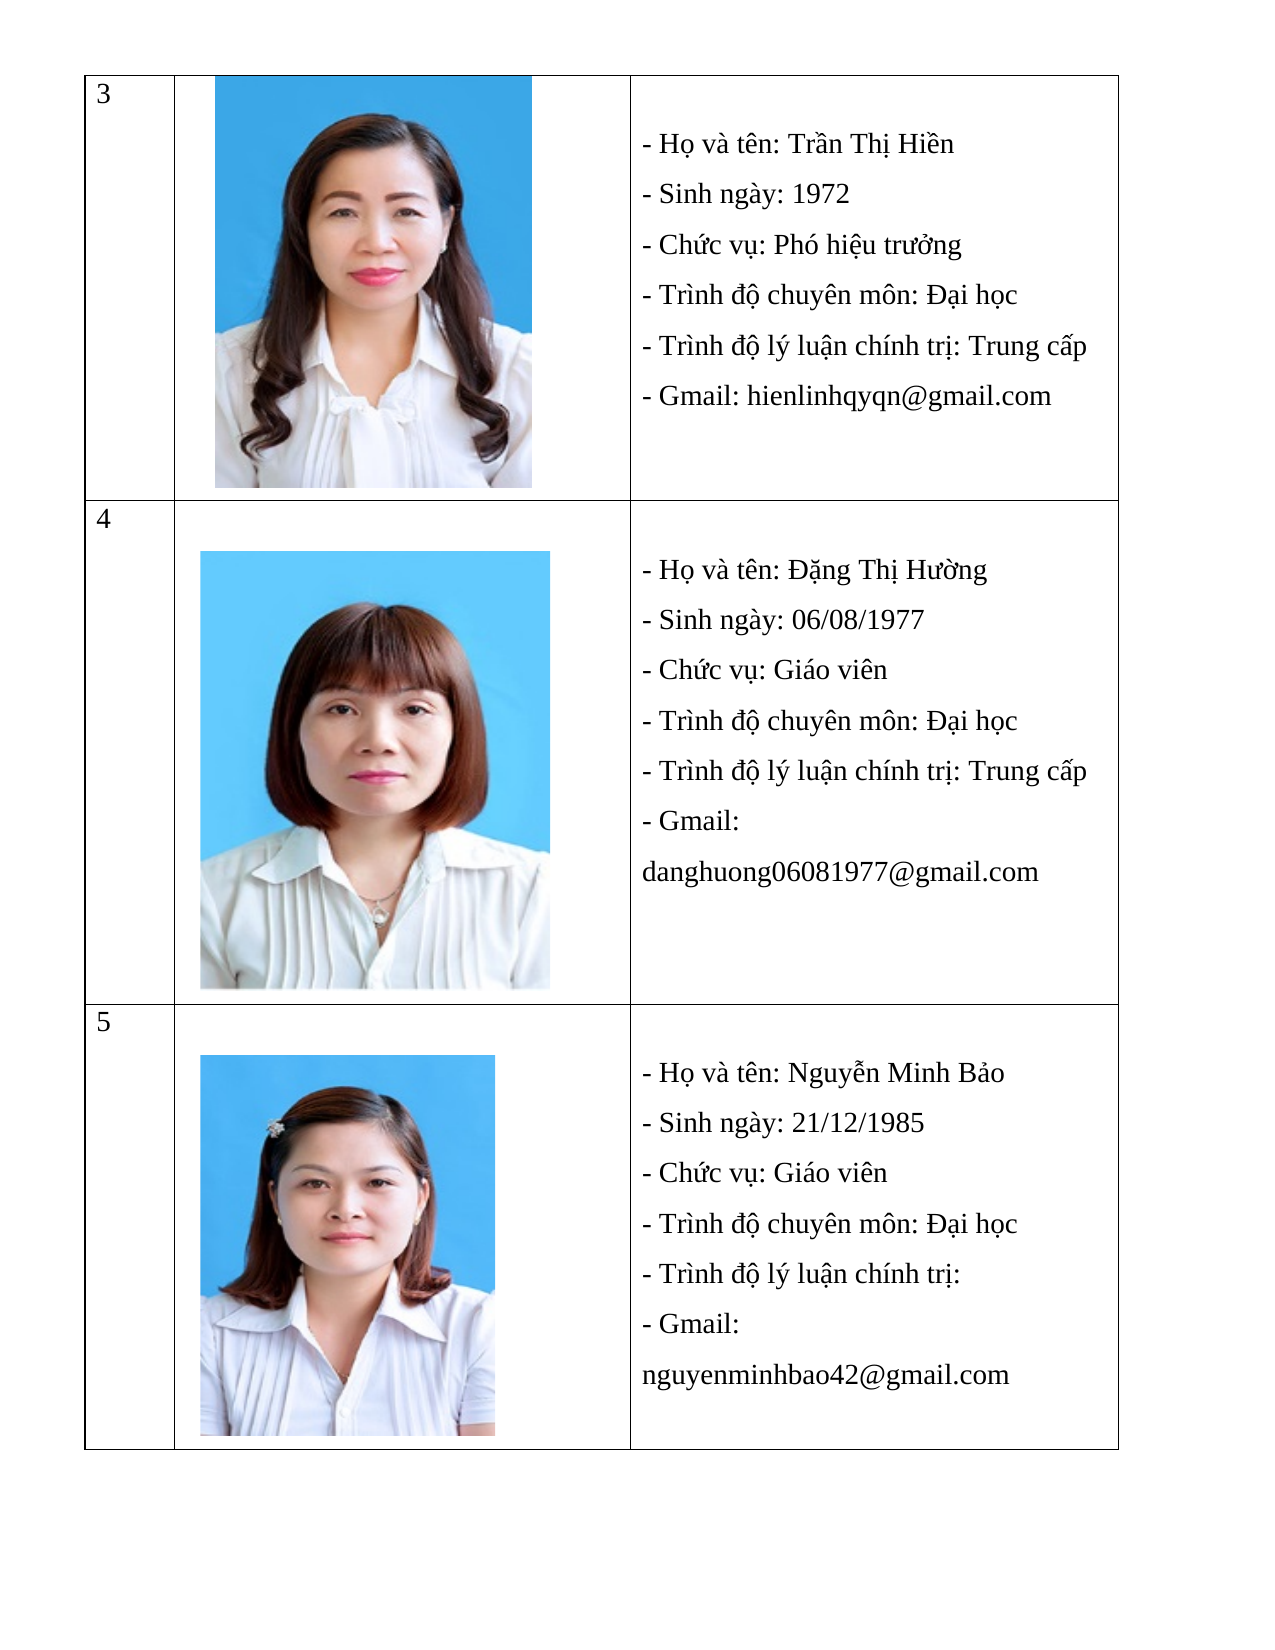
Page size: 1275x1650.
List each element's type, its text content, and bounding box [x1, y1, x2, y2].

table_cell [175, 1005, 630, 1449]
picture [200, 551, 551, 991]
picture [200, 1055, 496, 1436]
table_cell - Họ và tên: Nguyễn Minh Bảo - Sinh ngày: 21/12/1985 - Chức vụ: Giáo viên - Trình độ chuyên môn: Đại học - Trình độ lý luận chính trị: - Gmail: nguyenminhbao42@gmail.com [631, 1005, 1118, 1449]
table_cell [175, 501, 630, 1003]
table_cell 3 [86, 76, 174, 500]
table_cell - Họ và tên: Đặng Thị Hường - Sinh ngày: 06/08/1977 - Chức vụ: Giáo viên - Trình độ chuyên môn: Đại học - Trình độ lý luận chính trị: Trung cấp - Gmail: danghuong06081977@gmail.com [631, 501, 1118, 1003]
table_cell [175, 76, 630, 500]
table_cell 4 [86, 501, 174, 1003]
table_cell - Họ và tên: Trần Thị Hiền - Sinh ngày: 1972 - Chức vụ: Phó hiệu trưởng - Trình độ chuyên môn: Đại học - Trình độ lý luận chính trị: Trung cấp - Gmail: hienlinhqyqn@gmail.com [631, 76, 1118, 500]
picture [215, 76, 532, 488]
table_cell 5 [86, 1005, 174, 1449]
